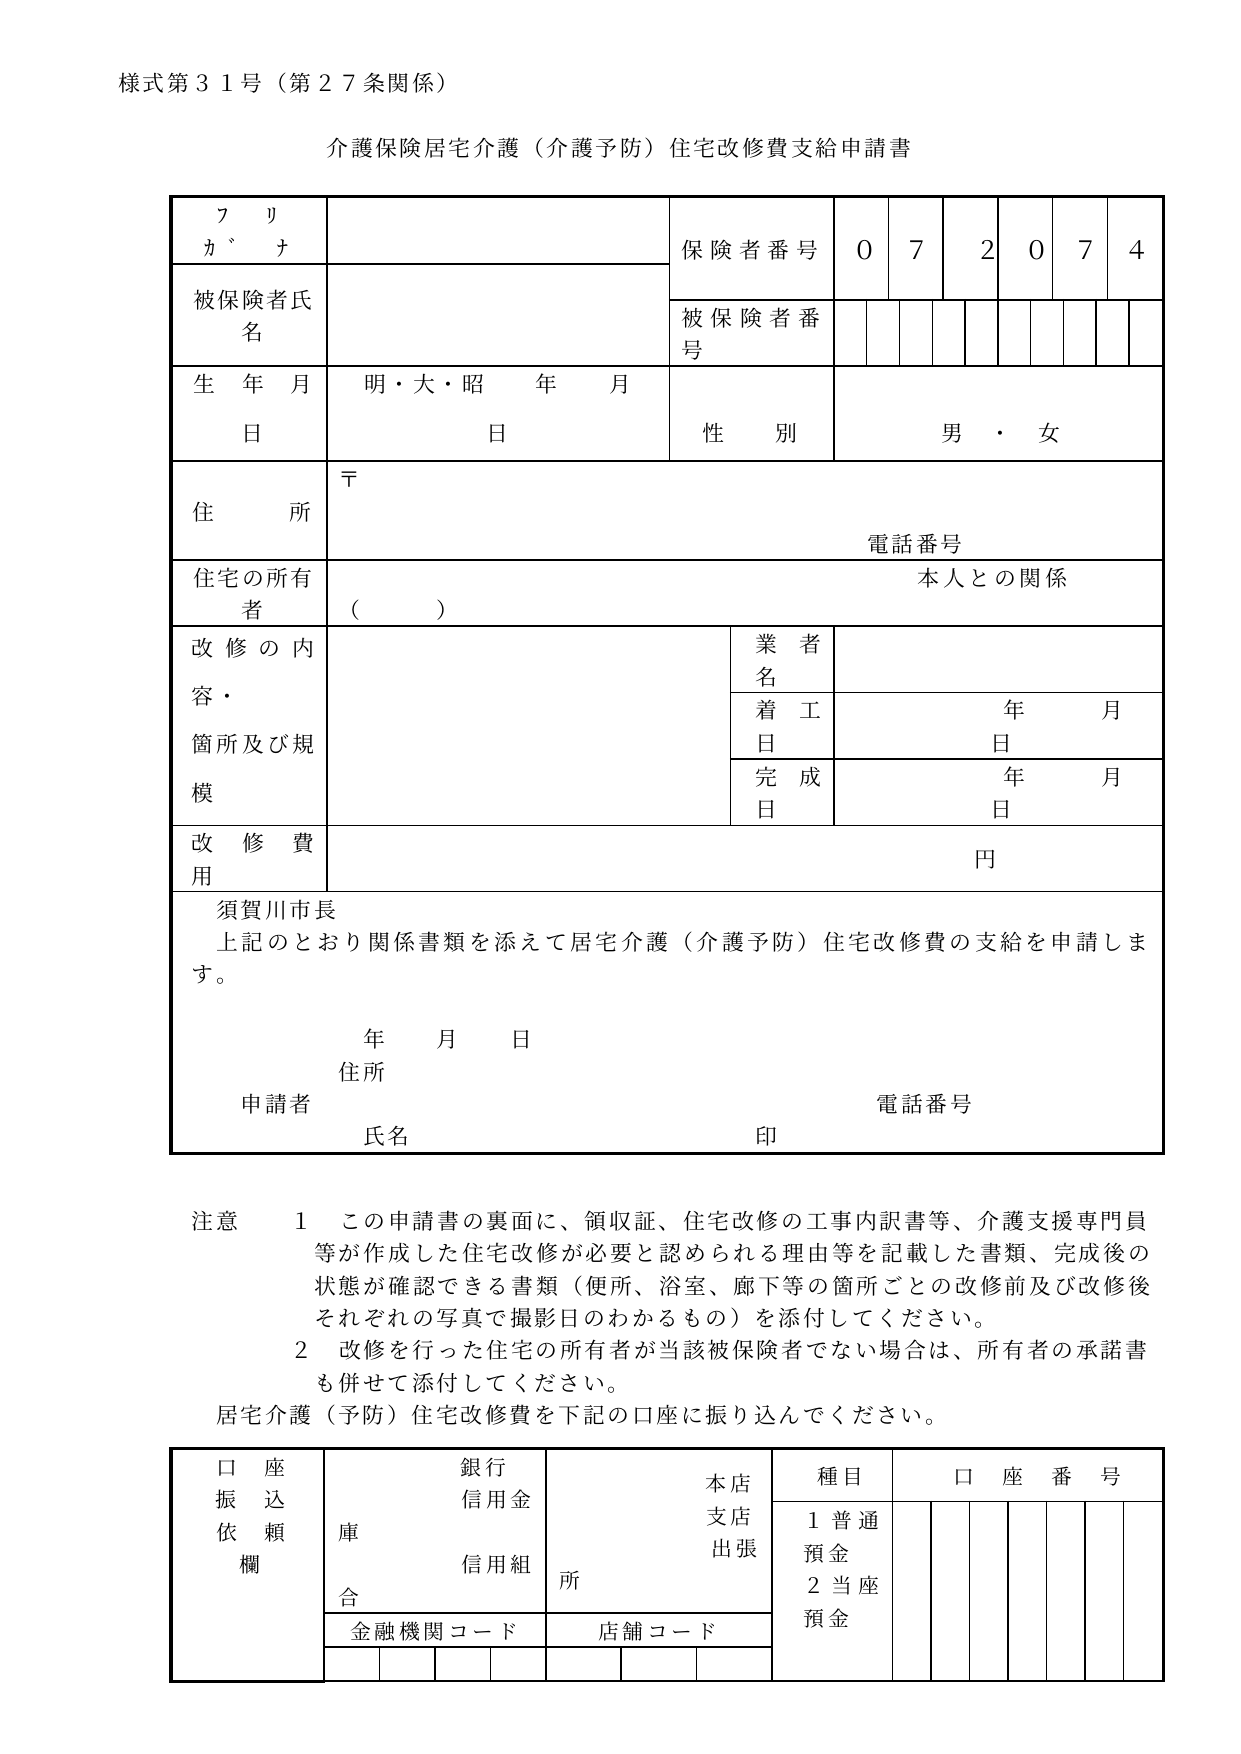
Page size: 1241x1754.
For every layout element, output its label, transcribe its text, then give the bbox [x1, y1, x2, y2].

table_cell [835, 301, 866, 365]
table_cell [893, 1502, 930, 1680]
table_cell 〒 電話番号 [328, 462, 1162, 559]
table_header [328, 198, 669, 263]
table_cell 種目 [773, 1450, 892, 1501]
table_cell 本人との関係（ ） [328, 561, 1162, 625]
table_header ４ [1108, 198, 1162, 299]
table_cell 年 月 日 [835, 760, 1162, 824]
table_cell [325, 1648, 379, 1680]
table_cell 改 修 費 用 [173, 826, 326, 891]
table_cell [933, 301, 964, 365]
table_cell [1047, 1502, 1084, 1680]
table_cell 性 別 [670, 367, 833, 460]
table_cell 着工日 [731, 693, 833, 758]
table_cell 円 [328, 826, 1162, 891]
table_cell [697, 1648, 771, 1680]
table_cell [622, 1648, 696, 1680]
table_cell 住 所 [173, 462, 326, 559]
table_cell [380, 1648, 434, 1680]
table_cell 完成日 [731, 760, 833, 824]
table_cell [1097, 301, 1128, 365]
table_header ７ [1053, 198, 1107, 299]
text 介護保険居宅介護（介護予防）住宅改修費支給申請書 [118, 130, 1122, 163]
table_cell 金融機関コード [325, 1614, 545, 1646]
table_cell 本店 支店 出張所 [547, 1450, 771, 1612]
table_cell [835, 627, 1162, 692]
table_cell [491, 1648, 545, 1680]
table_cell [999, 301, 1030, 365]
table_cell [1031, 301, 1063, 365]
table_header ２ [944, 198, 997, 299]
table_cell [547, 1648, 620, 1680]
table_cell 改修の内容・ 箇所及び規模 [173, 627, 326, 824]
table_cell １普通預金 ２当座預金 [773, 1502, 892, 1680]
table_cell 口 座 振 込 依 頼 欄 [173, 1450, 323, 1680]
table_cell [867, 301, 899, 365]
table_cell 明・大・昭 年 月 日 [328, 367, 669, 460]
table_cell 年 月 日 [835, 693, 1162, 758]
table_cell [900, 301, 932, 365]
table_header ０ [999, 198, 1052, 299]
table_cell [328, 265, 669, 365]
table_cell 生 年 月 日 [173, 367, 326, 460]
table_header ７ [889, 198, 942, 299]
table_header ﾌ ﾘ ｶﾞ ﾅ [173, 198, 326, 263]
table_cell [1086, 1502, 1123, 1680]
table_cell 被保険者番号 [670, 301, 833, 365]
table_cell [970, 1502, 1007, 1680]
table_cell [966, 301, 997, 365]
table_cell [1124, 1502, 1162, 1680]
table_cell 長 上記のとおり関係書類を添えて居宅介護（介護予防）住宅改修費の支給を申請します。 年 月 日 住所 申請者 電話番号 氏名 印 [173, 892, 1162, 1152]
table_cell 銀行 信用金庫 信用組合 [325, 1450, 545, 1612]
table_cell [328, 627, 730, 824]
table_cell 店舗コード [547, 1614, 771, 1646]
table_cell 被保険者氏名 [173, 265, 326, 365]
table_cell [1130, 301, 1162, 365]
table_cell 業者名 [731, 627, 833, 692]
table_cell 注意 １ この申請書の裏面に、領収証、住宅改修の工事内訳書等、介護支援専門員等が作成した住宅改修が必要と認められる理由等を記載した書類、完成後の状態が確認できる書類（便所、浴室、廊下等の箇所ごとの改修前及び改修後それぞれの写真で撮影日のわかるもの）を添付してください。 ２ 改修を行った住宅の所有者が当該被保険者でない場合は、所有者の承諾書も併せて添付してください。 居宅介護（予防）住宅改修費を下記の口座に振り込んでください。 [171, 1155, 1164, 1447]
table_header ０ [835, 198, 888, 299]
table_cell [436, 1648, 490, 1680]
table_header 保険者番号 [670, 198, 833, 299]
table_cell 口 座 番 号 [893, 1450, 1162, 1501]
text 様式第３１号（第２７条関係） [118, 66, 1181, 98]
table_cell [1064, 301, 1095, 365]
table_cell 住宅の所有者 [173, 561, 326, 625]
table_cell [932, 1502, 969, 1680]
table_cell 男 ・ 女 [835, 367, 1162, 460]
table_cell [1009, 1502, 1046, 1680]
